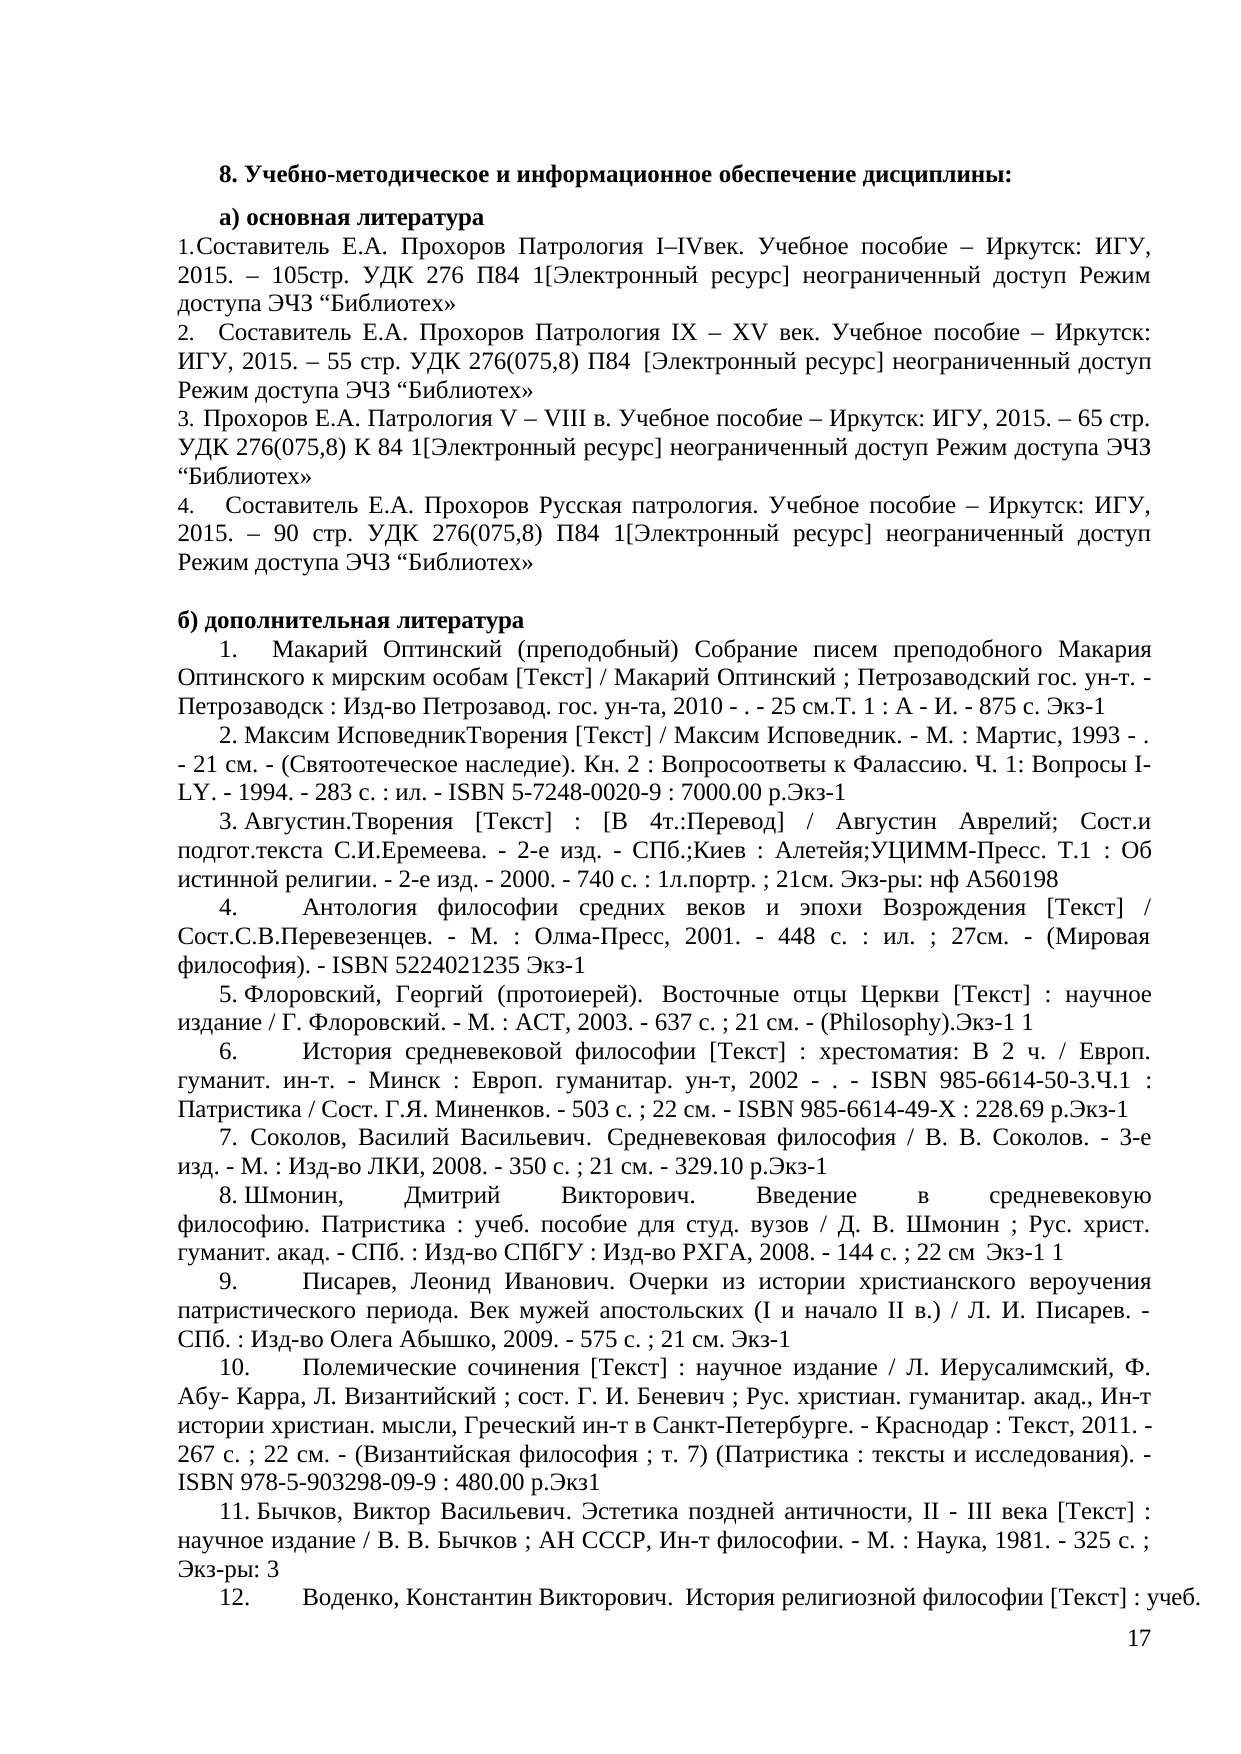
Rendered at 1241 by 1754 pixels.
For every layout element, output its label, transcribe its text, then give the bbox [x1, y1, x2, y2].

list Макарий Оптинский (преподобный) Собрание писем преподобного Макария Оптинского к мирским особам [Текст] / Макарий Оптинский ; Петрозаводский гос. ун-т. - Петрозаводск : Изд-во Петрозавод. гос. ун-та, 2010 - . - 25 см.Т. 1 : А - И. - 875 с. Экз-1 [177, 634, 1152, 720]
list Антология философии средних веков и эпохи Возрождения [Текст] / Сост.С.В.Перевезенцев. - М. : Олма-Пресс, 2001. - 448 с. : ил. ; 27см. - (Мировая философия). - ISBN 5224021235 Экз-1 [177, 892, 1152, 979]
list Составитель Е.А. Прохоров Патрология I–IVвек. Учебное пособие – Иркутск: ИГУ, 2015. – 105стр. УДК 276 П84 1[Электронный ресурc] неограниченный доступ Режим доступа ЭЧЗ “Библиотех» [177, 231, 1152, 317]
list Соколов, Василий Васильевич. Средневековая философия / В. В. Соколов. - 3-е изд. - М. : Изд-во ЛКИ, 2008. - 350 с. ; 21 см. - 329.10 р.Экз-1 [177, 1122, 1152, 1180]
list Составитель Е.А. Прохоров Русская патрология. Учебное пособие – Иркутск: ИГУ, 2015. – 90 стр. УДК 276(075,8) П84 1[Электронный ресурc] неограниченный доступ Режим доступа ЭЧЗ “Библиотех» [177, 490, 1152, 576]
subtitle б) дополнительная литература [177, 605, 1240, 634]
list Полемические сочинения [Текст] : научное издание / Л. Иерусалимский, Ф. Абу- Карра, Л. Византийский ; сост. Г. И. Беневич ; Рус. христиан. гуманитар. акад., Ин-т истории христиан. мысли, Греческий ин-т в Санкт-Петербурге. - Краснодар : Текст, 2011. - 267 с. ; 22 см. - (Византийская философия ; т. 7) (Патристика : тексты и исследования). - ISBN 978-5-903298-09-9 : 480.00 р.Экз1 [177, 1352, 1152, 1496]
subtitle Учебно-методическое и информационное обеспечение дисциплины: [219, 159, 1240, 188]
text - 21 см. - (Святоотеческое наследие). Кн. 2 : Вопросоответы к Фалассию. Ч. 1: Вопросы I- LY. - 1994. - 283 с. : ил. - ISBN 5-7248-0020-9 : 7000.00 р.Экз-1 [177, 749, 1152, 806]
list История средневековой философии [Текст] : хрестоматия: В 2 ч. / Европ. гуманит. ин-т. - Минск : Европ. гуманитар. ун-т, 2002 - . - ISBN 985-6614-50-3.Ч.1 : Патристика / Сост. Г.Я. Миненков. - 503 с. ; 22 см. - ISBN 985-6614-49-Х : 228.69 р.Экз-1 [177, 1036, 1152, 1122]
list Флоровский, Георгий (протоиерей). Восточные отцы Церкви [Текст] : научное издание / Г. Флоровский. - М. : АСТ, 2003. - 637 с. ; 21 см. - (Philosophy).Экз-1 1 [177, 979, 1152, 1036]
list Составитель Е.А. Прохоров Патрология IX – XV век. Учебное пособие – Иркутск: ИГУ, 2015. – 55 стр. УДК 276(075,8) П84 [Электронный ресурc] неограниченный доступ Режим доступа ЭЧЗ “Библиотех» [177, 317, 1152, 403]
list Прохоров Е.А. Патрология V – VIII в. Учебное пособие – Иркутск: ИГУ, 2015. – 65 стр. УДК 276(075,8) К 84 1[Электронный ресурc] неограниченный доступ Режим доступа ЭЧЗ “Библиотех» [177, 403, 1152, 490]
list Писарев, Леонид Иванович. Очерки из истории христианского вероучения патристического периода. Век мужей апостольских (I и начало II в.) / Л. И. Писарев. - СПб. : Изд-во Олега Абышко, 2009. - 575 с. ; 21 см. Экз-1 [177, 1266, 1152, 1352]
list Воденко, Константин Викторович. История религиозной философии [Текст] : учеб. [219, 1582, 1240, 1611]
list Августин.Творения [Текст] : [В 4т.:Перевод] / Августин Аврелий; Сост.и подгот.текста С.И.Еремеева. - 2-е изд. - СПб.;Киев : Алетейя;УЦИММ-Пресс. Т.1 : Об истинной религии. - 2-е изд. - 2000. - 740 с. : 1л.портр. ; 21см. Экз-ры: нф А560198 [177, 806, 1152, 892]
list Бычков, Виктор Васильевич. Эстетика поздней античности, II - III века [Текст] : научное издание / В. В. Бычков ; АН СССР, Ин-т философии. - М. : Наука, 1981. - 325 с. ; Экз-ры: 3 [177, 1496, 1152, 1582]
list Максим ИсповедникТворения [Текст] / Максим Исповедник. - М. : Мартис, 1993 - . [219, 720, 1240, 749]
list Шмонин, Дмитрий Викторович. Введение в средневековую философию. Патристика : учеб. пособие для студ. вузов / Д. В. Шмонин ; Рус. христ. гуманит. акад. - СПб. : Изд-во СПбГУ : Изд-во РХГА, 2008. - 144 с. ; 22 см Экз-1 1 [177, 1180, 1152, 1266]
text а) основная литература [219, 202, 1240, 231]
